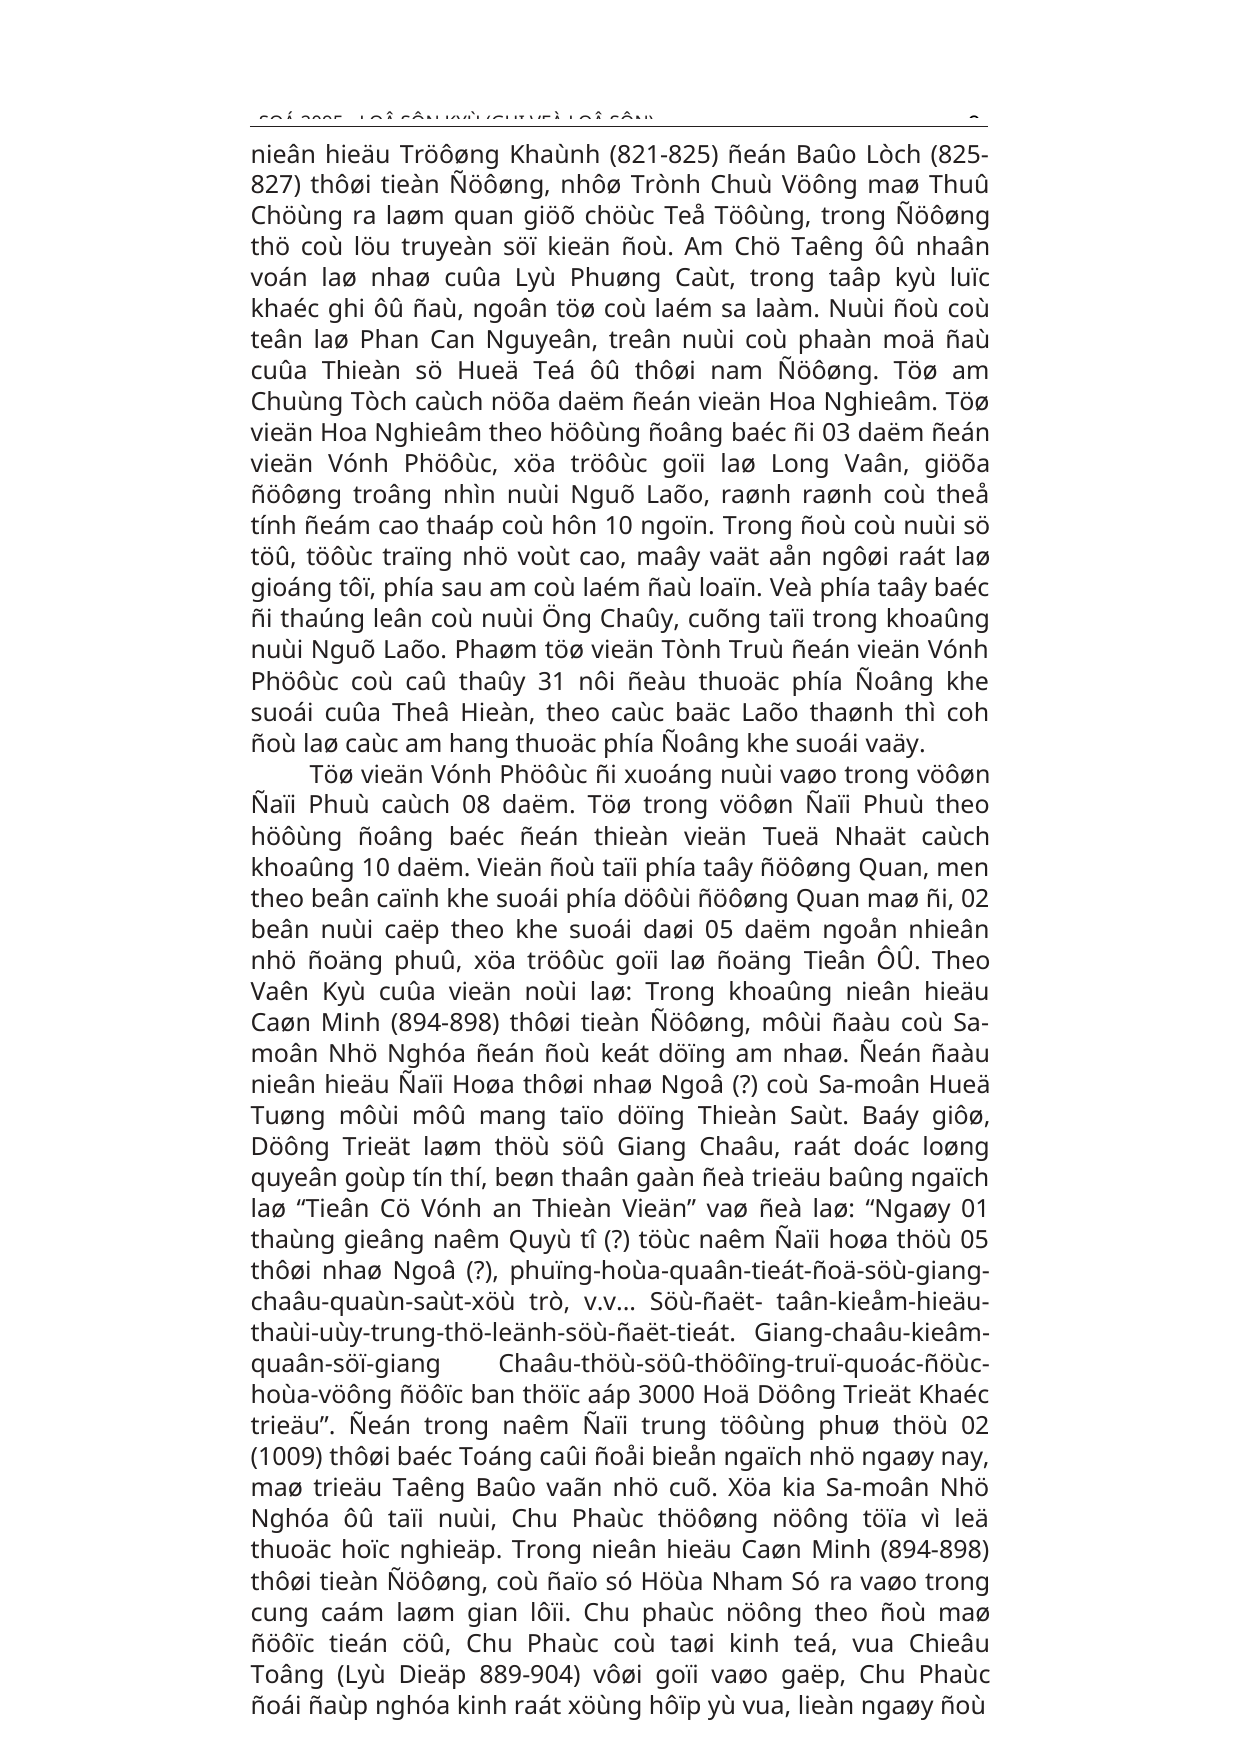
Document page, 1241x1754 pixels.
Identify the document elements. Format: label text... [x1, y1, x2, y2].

text nieân hieäu Tröôøng Khaùnh (821-825) ñeán Baûo Lòch (825-827) thôøi tieàn Ñöôøng, nhôø Trònh Chuù Vöông maø Thuû Chöùng ra laøm quan giöõ chöùc Teå Töôùng, trong Ñöôøng thö coù löu truyeàn söï kieän ñoù. Am Chö Taêng ôû nhaân voán laø nhaø cuûa Lyù Phuøng Caùt, trong taâp kyù luïc khaéc ghi ôû ñaù, ngoân töø coù laém sa laàm. Nuùi ñoù coù teân laø Phan Can Nguyeân, treân nuùi coù phaàn moä ñaù cuûa Thieàn sö Hueä Teá ôû thôøi nam Ñöôøng. Töø am Chuùng Tòch caùch nöõa daëm ñeán vieän Hoa Nghieâm. Töø vieän Hoa Nghieâm theo höôùng ñoâng baéc ñi 03 daëm ñeán vieän Vónh Phöôùc, xöa tröôùc goïi laø Long Vaân, giöõa ñöôøng troâng nhìn nuùi Nguõ Laõo, raønh raønh coù theå tính ñeám cao thaáp coù hôn 10 ngoïn. Trong ñoù coù nuùi sö töû, töôùc traïng nhö voùt cao, maây vaät aån ngôøi raát laø gioáng tôï, phía sau am coù laém ñaù loaïn. Veà phía taây baéc ñi thaúng leân coù nuùi Öng Chaûy, cuõng taïi trong khoaûng nuùi Nguõ Laõo. Phaøm töø vieän Tònh Truù ñeán vieän Vónh Phöôùc coù caû thaûy 31 nôi ñeàu thuoäc phía Ñoâng khe suoái cuûa Theâ Hieàn, theo caùc baäc Laõo thaønh thì coh ñoù laø caùc am hang thuoäc phía Ñoâng khe suoái vaäy. [250, 138, 990, 759]
text Töø vieän Vónh Phöôùc ñi xuoáng nuùi vaøo trong vöôøn Ñaïi Phuù caùch 08 daëm. Töø trong vöôøn Ñaïi Phuù theo höôùng ñoâng baéc ñeán thieàn vieän Tueä Nhaät caùch khoaûng 10 daëm. Vieän ñoù taïi phía taây ñöôøng Quan, men theo beân caïnh khe suoái phía döôùi ñöôøng Quan maø ñi, 02 beân nuùi caëp theo khe suoái daøi 05 daëm ngoån nhieân nhö ñoäng phuû, xöa tröôùc goïi laø ñoäng Tieân ÔÛ. Theo Vaên Kyù cuûa vieän noùi laø: Trong khoaûng nieân hieäu Caøn Minh (894-898) thôøi tieàn Ñöôøng, môùi ñaàu coù Sa-moân Nhö Nghóa ñeán ñoù keát döïng am nhaø. Ñeán ñaàu nieân hieäu Ñaïi Hoøa thôøi nhaø Ngoâ (?) coù Sa-moân Hueä Tuøng môùi môû mang taïo döïng Thieàn Saùt. Baáy giôø, Döông Trieät laøm thöù söû Giang Chaâu, raát doác loøng quyeân goùp tín thí, beøn thaân gaàn ñeà trieäu baûng ngaïch laø “Tieân Cö Vónh an Thieàn Vieän” vaø ñeà laø: “Ngaøy 01 thaùng gieâng naêm Quyù tî (?) töùc naêm Ñaïi hoøa thöù 05 thôøi nhaø Ngoâ (?), phuïng-hoùa-quaân-tieát-ñoä-söù-giang-chaâu-quaùn-saùt-xöù trò, v.v... Söù-ñaët- taân-kieåm-hieäu-thaùi-uùy-trung-thö-leänh-söù-ñaët-tieát. Giang-chaâu-kieâm- quaân-söï-giang Chaâu-thöù-söû-thöôïng-truï-quoác-ñöùc-hoùa-vöông ñöôïc ban thöïc aáp 3000 Hoä Döông Trieät Khaéc trieäu”. Ñeán trong naêm Ñaïi trung töôùng phuø thöù 02 (1009) thôøi baéc Toáng caûi ñoåi bieån ngaïch nhö ngaøy nay, maø trieäu Taêng Baûo vaãn nhö cuõ. Xöa kia Sa-moân Nhö Nghóa ôû taïi nuùi, Chu Phaùc thöôøng nöông töïa vì leä thuoäc hoïc nghieäp. Trong nieân hieäu Caøn Minh (894-898) thôøi tieàn Ñöôøng, coù ñaïo só Höùa Nham Só ra vaøo trong cung caám laøm gian lôïi. Chu phaùc nöông theo ñoù maø ñöôïc tieán cöû, Chu Phaùc coù taøi kinh teá, vua Chieâu Toâng (Lyù Dieäp 889-904) vôøi goïi vaøo gaëp, Chu Phaùc ñoái ñaùp nghóa kinh raát xöùng hôïp yù vua, lieàn ngaøy ñoù [250, 759, 990, 1721]
